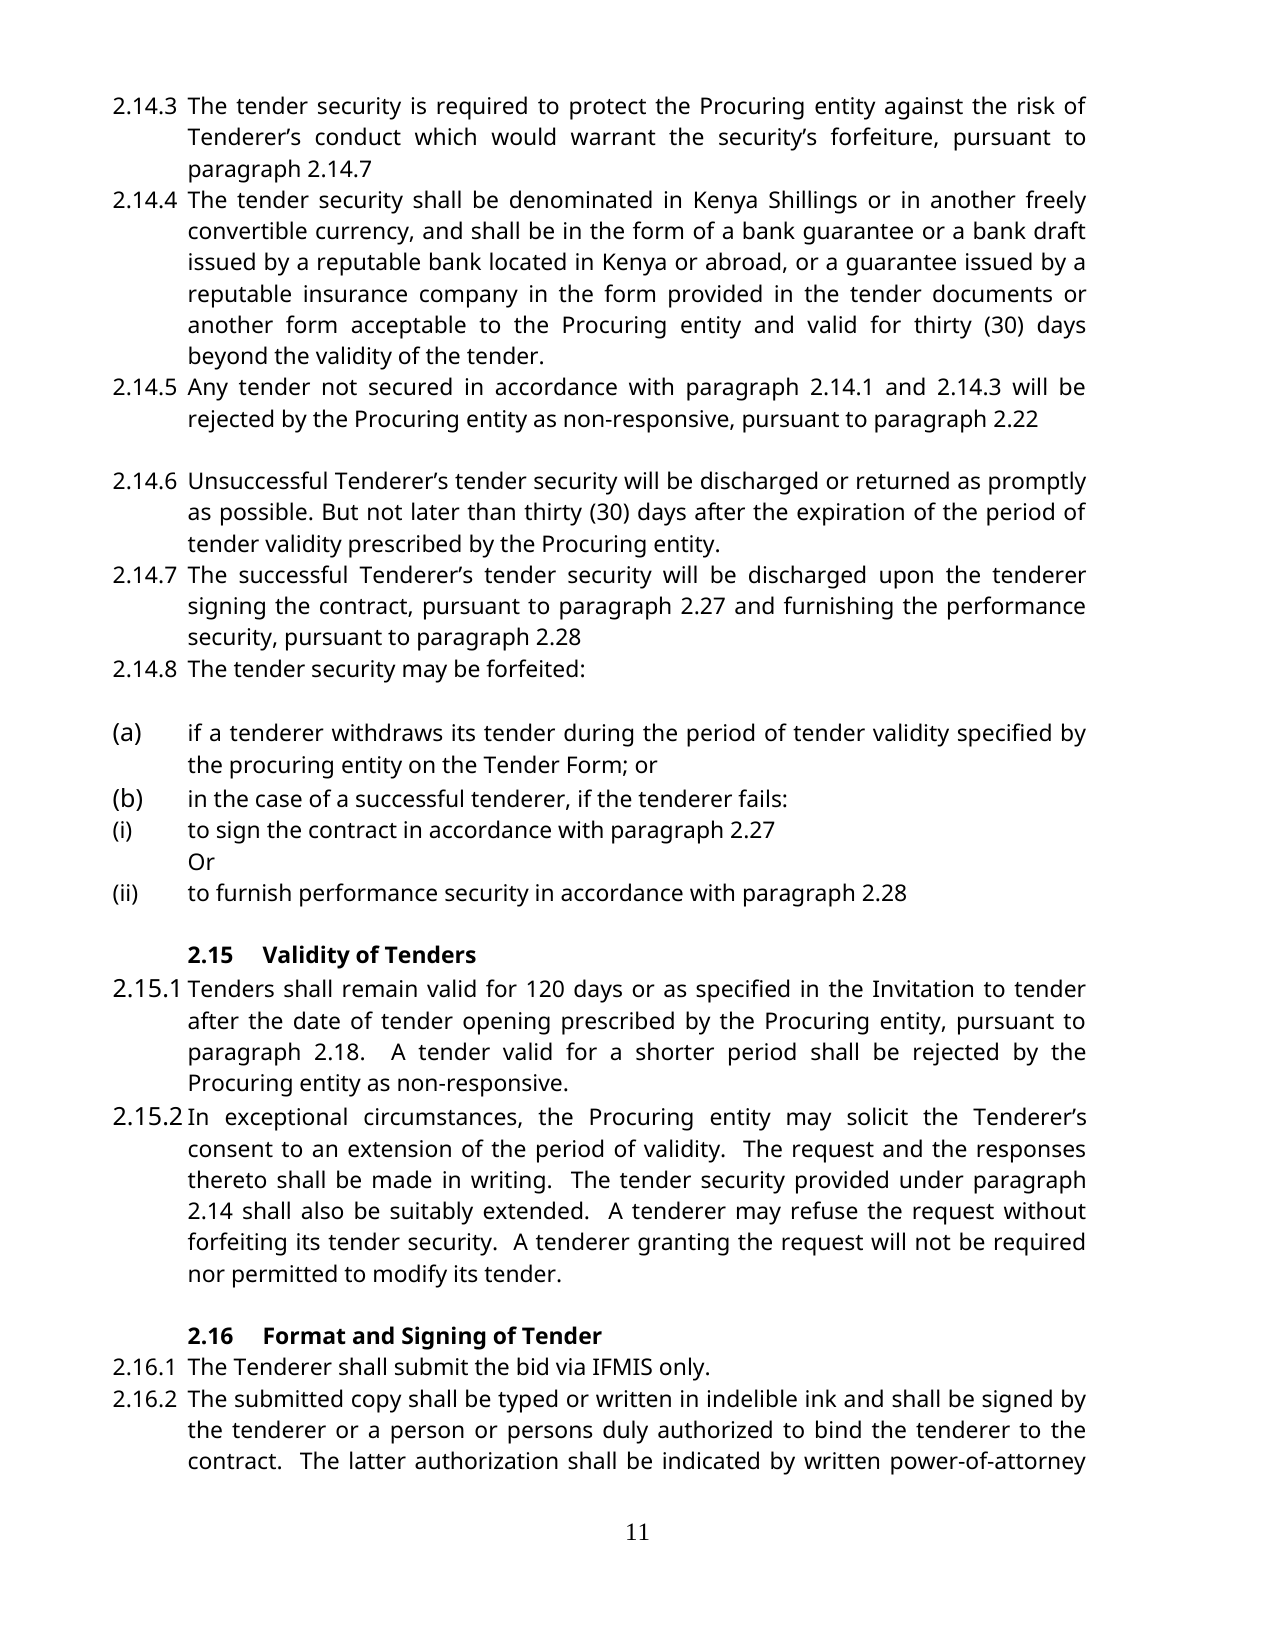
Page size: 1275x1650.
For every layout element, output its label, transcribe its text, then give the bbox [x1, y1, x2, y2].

list The tender security is required to protect the Procuring entity against the risk of Tenderer’s conduct which would warrant the security’s forfeiture, pursuant to paragraph 2.14.7 [112, 90, 1087, 184]
list in the case of a successful tenderer, if the tenderer fails: [112, 780, 1087, 814]
list Any tender not secured in accordance with paragraph 2.14.1 and 2.14.3 will be rejected by the Procuring entity as non-responsive, pursuant to paragraph 2.22 [112, 371, 1087, 434]
list The tender security shall be denominated in Kenya Shillings or in another freely convertible currency, and shall be in the form of a bank guarantee or a bank draft issued by a reputable bank located in Kenya or abroad, or a guarantee issued by a reputable insurance company in the form provided in the tender documents or another form acceptable to the Procuring entity and valid for thirty (30) days beyond the validity of the tender. [112, 184, 1087, 371]
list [112, 1382, 1087, 1476]
text Or [187, 846, 1087, 877]
list Tenders shall remain valid for 120 days or as specified in the Invitation to tender after the date of tender opening prescribed by the Procuring entity, pursuant to paragraph 2.18. A tender valid for a shorter period shall be rejected by the Procuring entity as non-responsive. [112, 971, 1087, 1098]
list The tender security may be forfeited: [112, 652, 1087, 684]
list if a tenderer withdraws its tender during the period of tender validity specified by the procuring entity on the Tender Form; or [112, 715, 1087, 780]
subtitle 2.15 Validity of Tenders [187, 939, 1087, 971]
list Unsuccessful Tenderer’s tender security will be discharged or returned as promptly as possible. But not later than thirty (30) days after the expiration of the period of tender validity prescribed by the Procuring entity. [112, 465, 1087, 559]
list The successful Tenderer’s tender security will be discharged upon the tenderer signing the contract, pursuant to paragraph 2.27 and furnishing the performance security, pursuant to paragraph 2.28 [112, 559, 1087, 652]
list The Tenderer shall submit the bid via IFMIS only. [112, 1351, 1087, 1382]
list In exceptional circumstances, the Procuring entity may solicit the Tenderer’s consent to an extension of the period of validity. The request and the responses thereto shall be made in writing. The tender security provided under paragraph 2.14 shall also be suitably extended. A tenderer may refuse the request without forfeiting its tender security. A tenderer granting the request will not be required nor permitted to modify its tender. [112, 1098, 1087, 1289]
list to furnish performance security in accordance with paragraph 2.28 [112, 877, 1087, 908]
subtitle 2.16 Format and Signing of Tender [187, 1320, 1087, 1351]
list to sign the contract in accordance with paragraph 2.27 [112, 814, 1087, 846]
